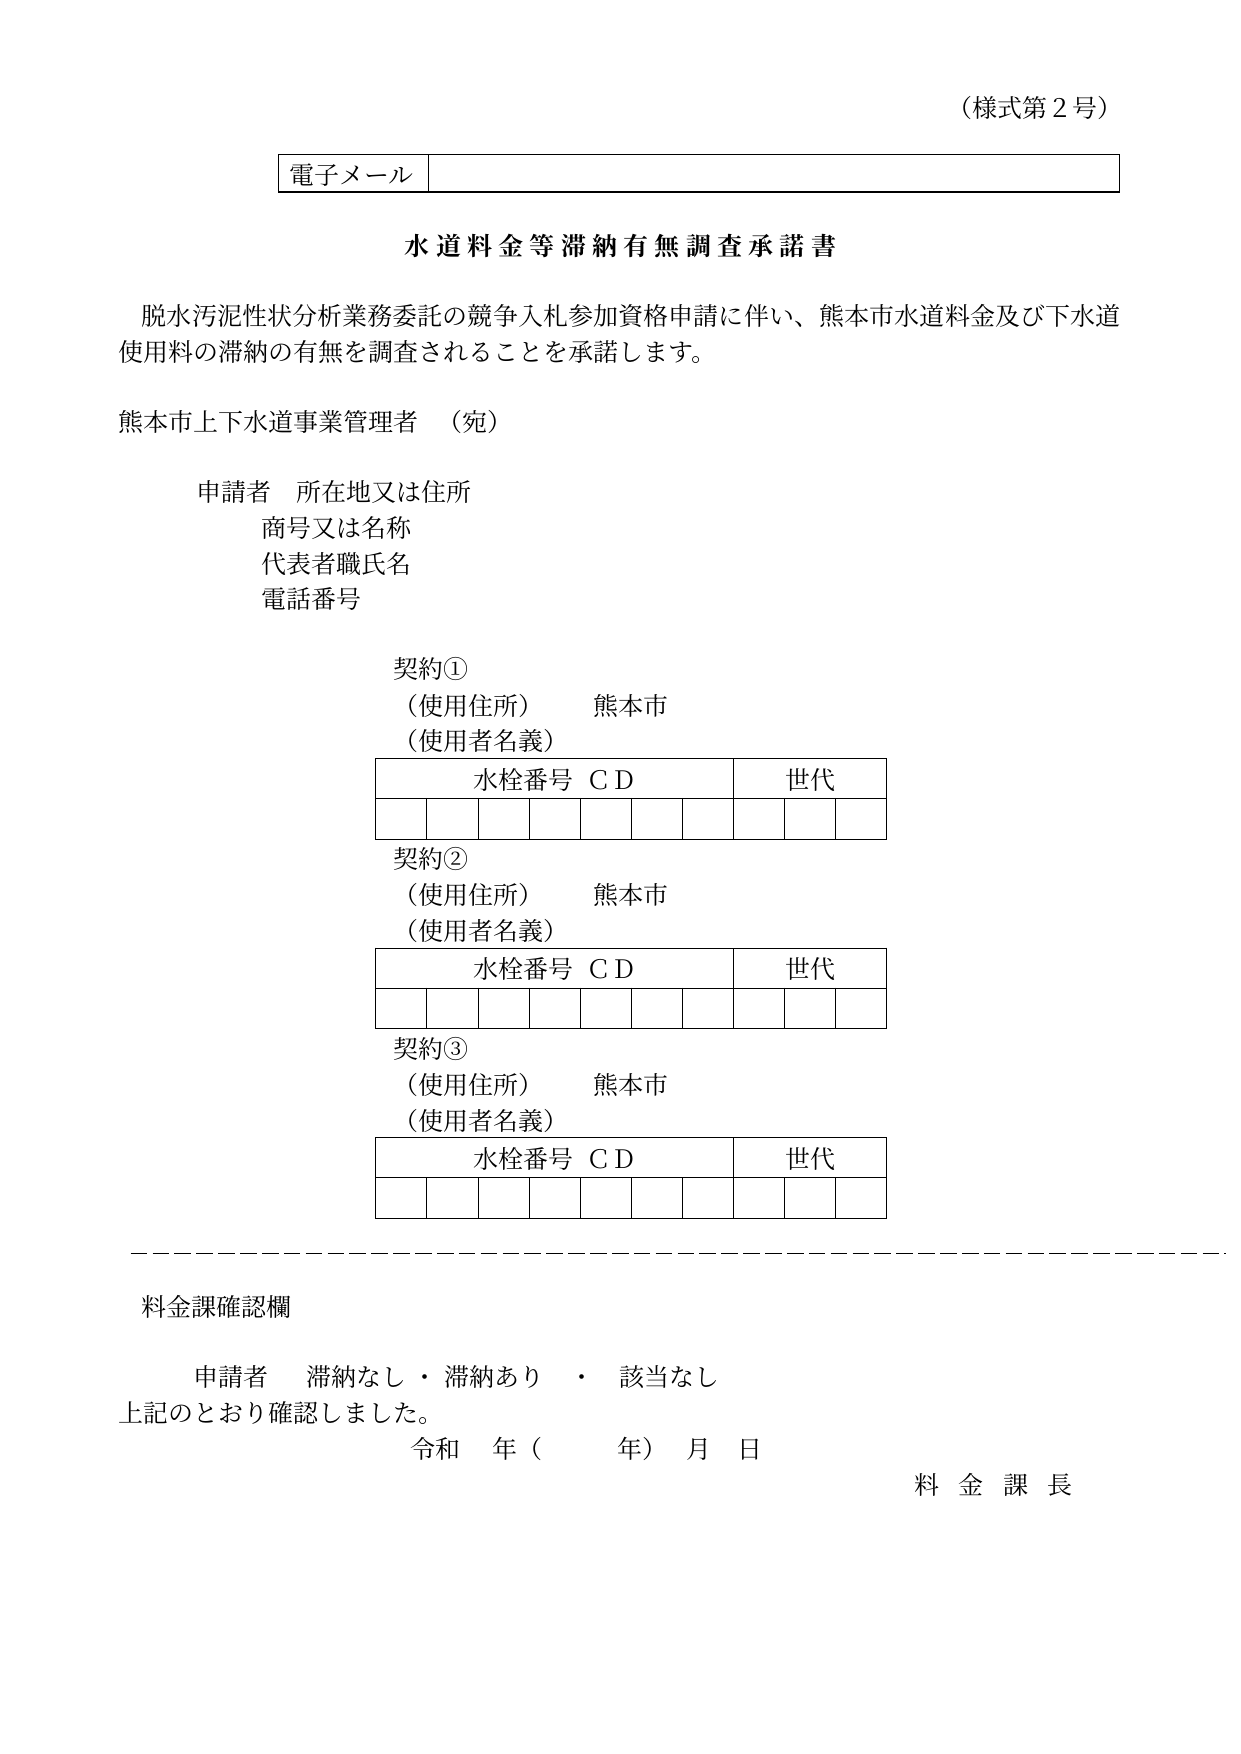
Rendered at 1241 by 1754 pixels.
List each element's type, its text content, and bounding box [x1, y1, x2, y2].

table_cell [785, 989, 835, 1028]
table_cell [581, 1178, 631, 1218]
text 契約③ [118, 1029, 1122, 1065]
text 熊本市上下水道事業管理者 （宛） [118, 402, 1122, 438]
text 契約① [118, 650, 1122, 686]
table_cell [479, 799, 529, 839]
table_cell [836, 989, 886, 1028]
table_header 水栓番号 ＣＤ [376, 949, 733, 987]
table_cell [530, 799, 580, 839]
table_cell [836, 1178, 886, 1218]
text （使用住所） 熊本市 [118, 686, 1122, 722]
text （使用住所） 熊本市 [118, 1065, 1122, 1101]
text （使用者名義） [118, 912, 1122, 948]
table_cell [479, 1178, 529, 1218]
text 商号又は名称 [118, 508, 1122, 544]
table_cell 電子メール [279, 155, 428, 191]
table_header 水栓番号 ＣＤ [376, 759, 733, 798]
table_header 世代 [734, 759, 886, 798]
table_cell [427, 799, 478, 839]
table_cell [632, 989, 682, 1028]
table_cell [632, 799, 682, 839]
table_cell [376, 799, 426, 839]
table_header 世代 [734, 1138, 886, 1177]
table_cell [581, 989, 631, 1028]
text 令和 年（ 年） 月 日 [118, 1430, 1122, 1466]
table_cell [581, 799, 631, 839]
table_cell [785, 1178, 835, 1218]
text 電話番号 [118, 580, 1122, 616]
text （使用者名義） [118, 1101, 1122, 1137]
table_cell [785, 799, 835, 839]
table_header 世代 [734, 949, 886, 987]
table_header 料金課確認欄 申請者 滞納なし ・ 滞納あり ・ 該当なし [131, 1253, 1226, 1394]
table_cell [734, 989, 784, 1028]
table_cell [427, 1178, 478, 1218]
text 水 道 料 金 等 滞 納 有 無 調 査 承 諾 書 [118, 226, 1122, 262]
table_cell [530, 1178, 580, 1218]
text 契約② [118, 840, 1122, 876]
table_cell [734, 1178, 784, 1218]
table_header 水栓番号 ＣＤ [376, 1138, 733, 1177]
text 上記のとおり確認しました。 [118, 1394, 1122, 1430]
table_cell [632, 1178, 682, 1218]
table_cell [376, 1178, 426, 1218]
table_cell [429, 155, 1119, 191]
text 脱水汚泥性状分析業務委託の競争入札参加資格申請に伴い、熊本市水道料金及び下水道使用料の滞納の有無を調査されることを承諾します。 [118, 296, 1122, 368]
table_cell [683, 989, 733, 1028]
text （使用住所） 熊本市 [118, 876, 1122, 912]
table_cell [836, 799, 886, 839]
text 申請者 所在地又は住所 [118, 472, 1122, 508]
table_cell [683, 799, 733, 839]
text （使用者名義） [118, 722, 1122, 758]
table_cell [479, 989, 529, 1028]
text 料 金 課 長 [118, 1466, 1072, 1502]
table_cell [683, 1178, 733, 1218]
table_cell [427, 989, 478, 1028]
table_cell [530, 989, 580, 1028]
table_cell [376, 989, 426, 1028]
text 代表者職氏名 [118, 544, 1122, 580]
table_cell [734, 799, 784, 839]
